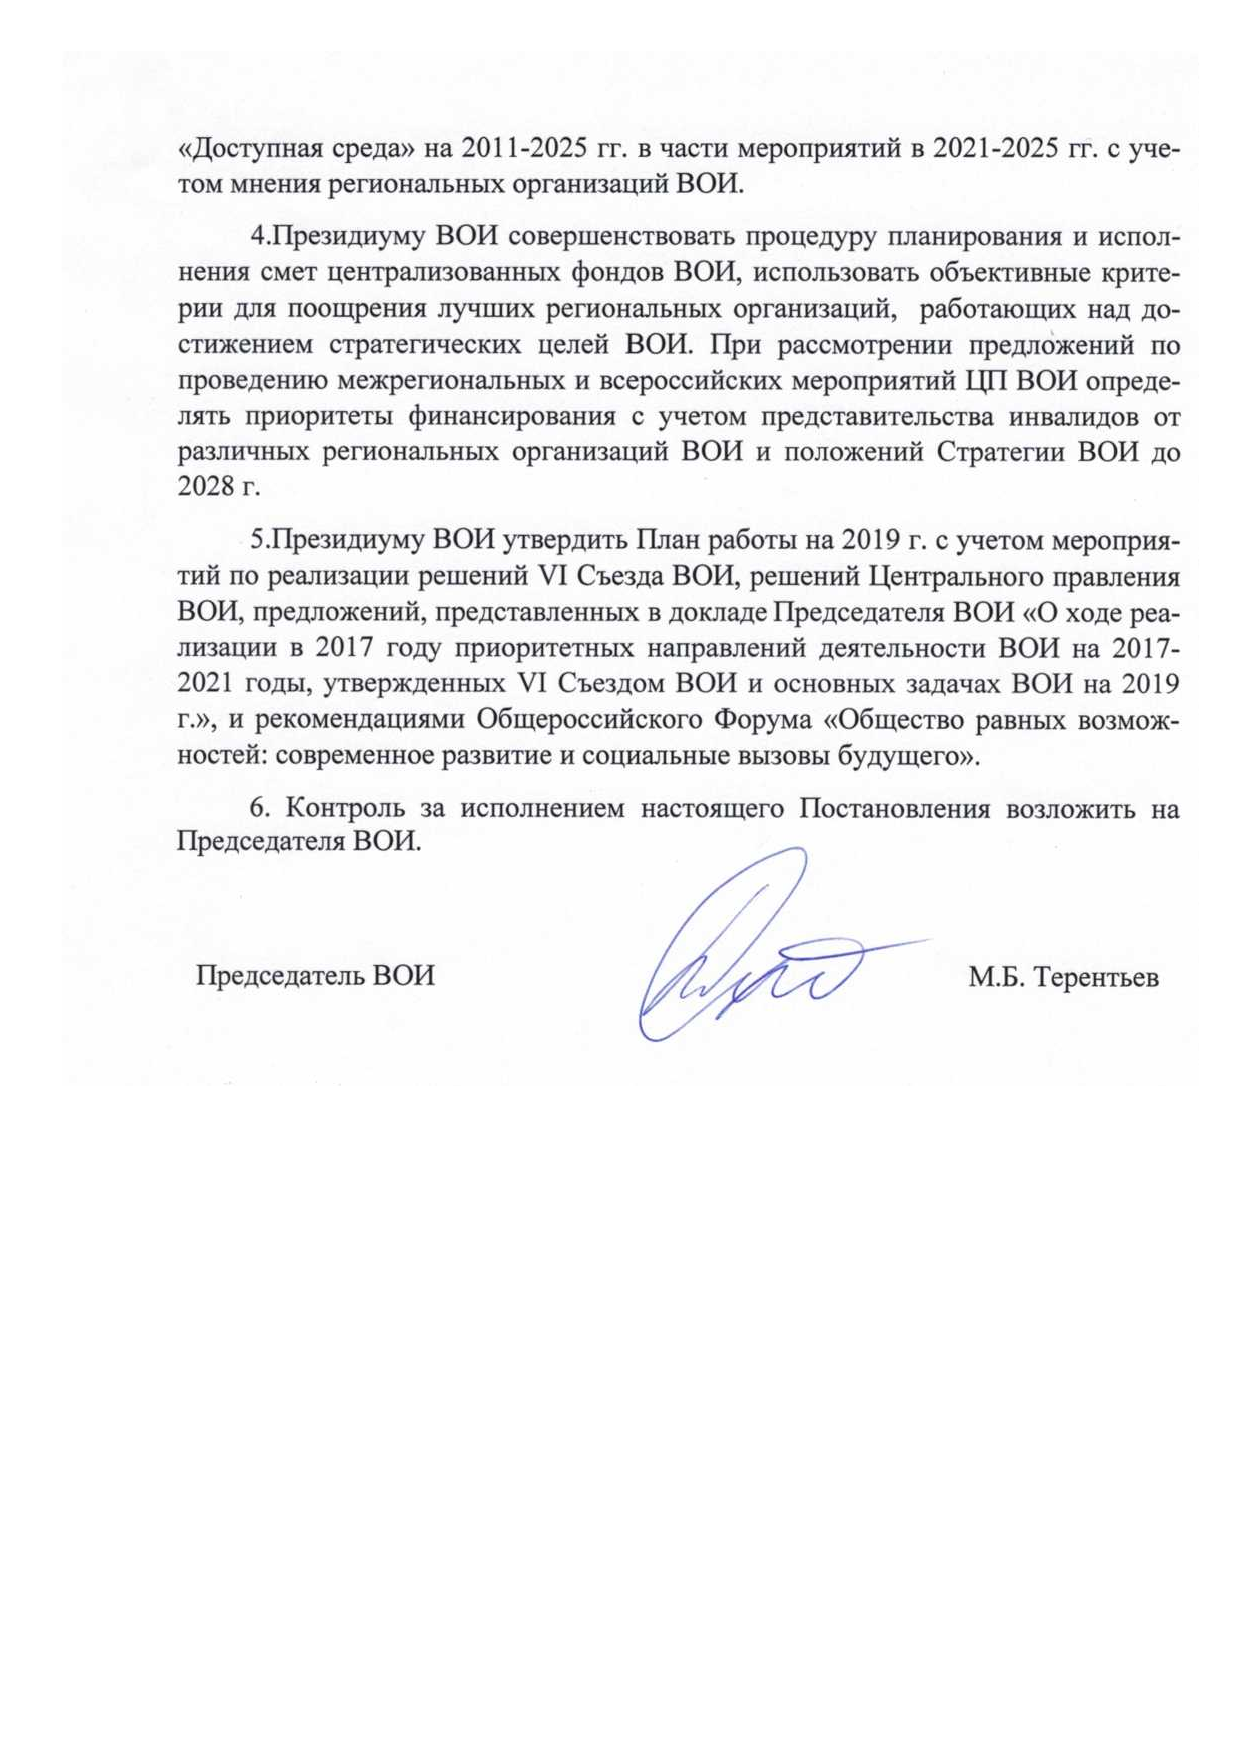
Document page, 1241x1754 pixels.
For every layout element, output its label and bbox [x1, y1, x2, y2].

picture [61, 51, 1200, 1086]
